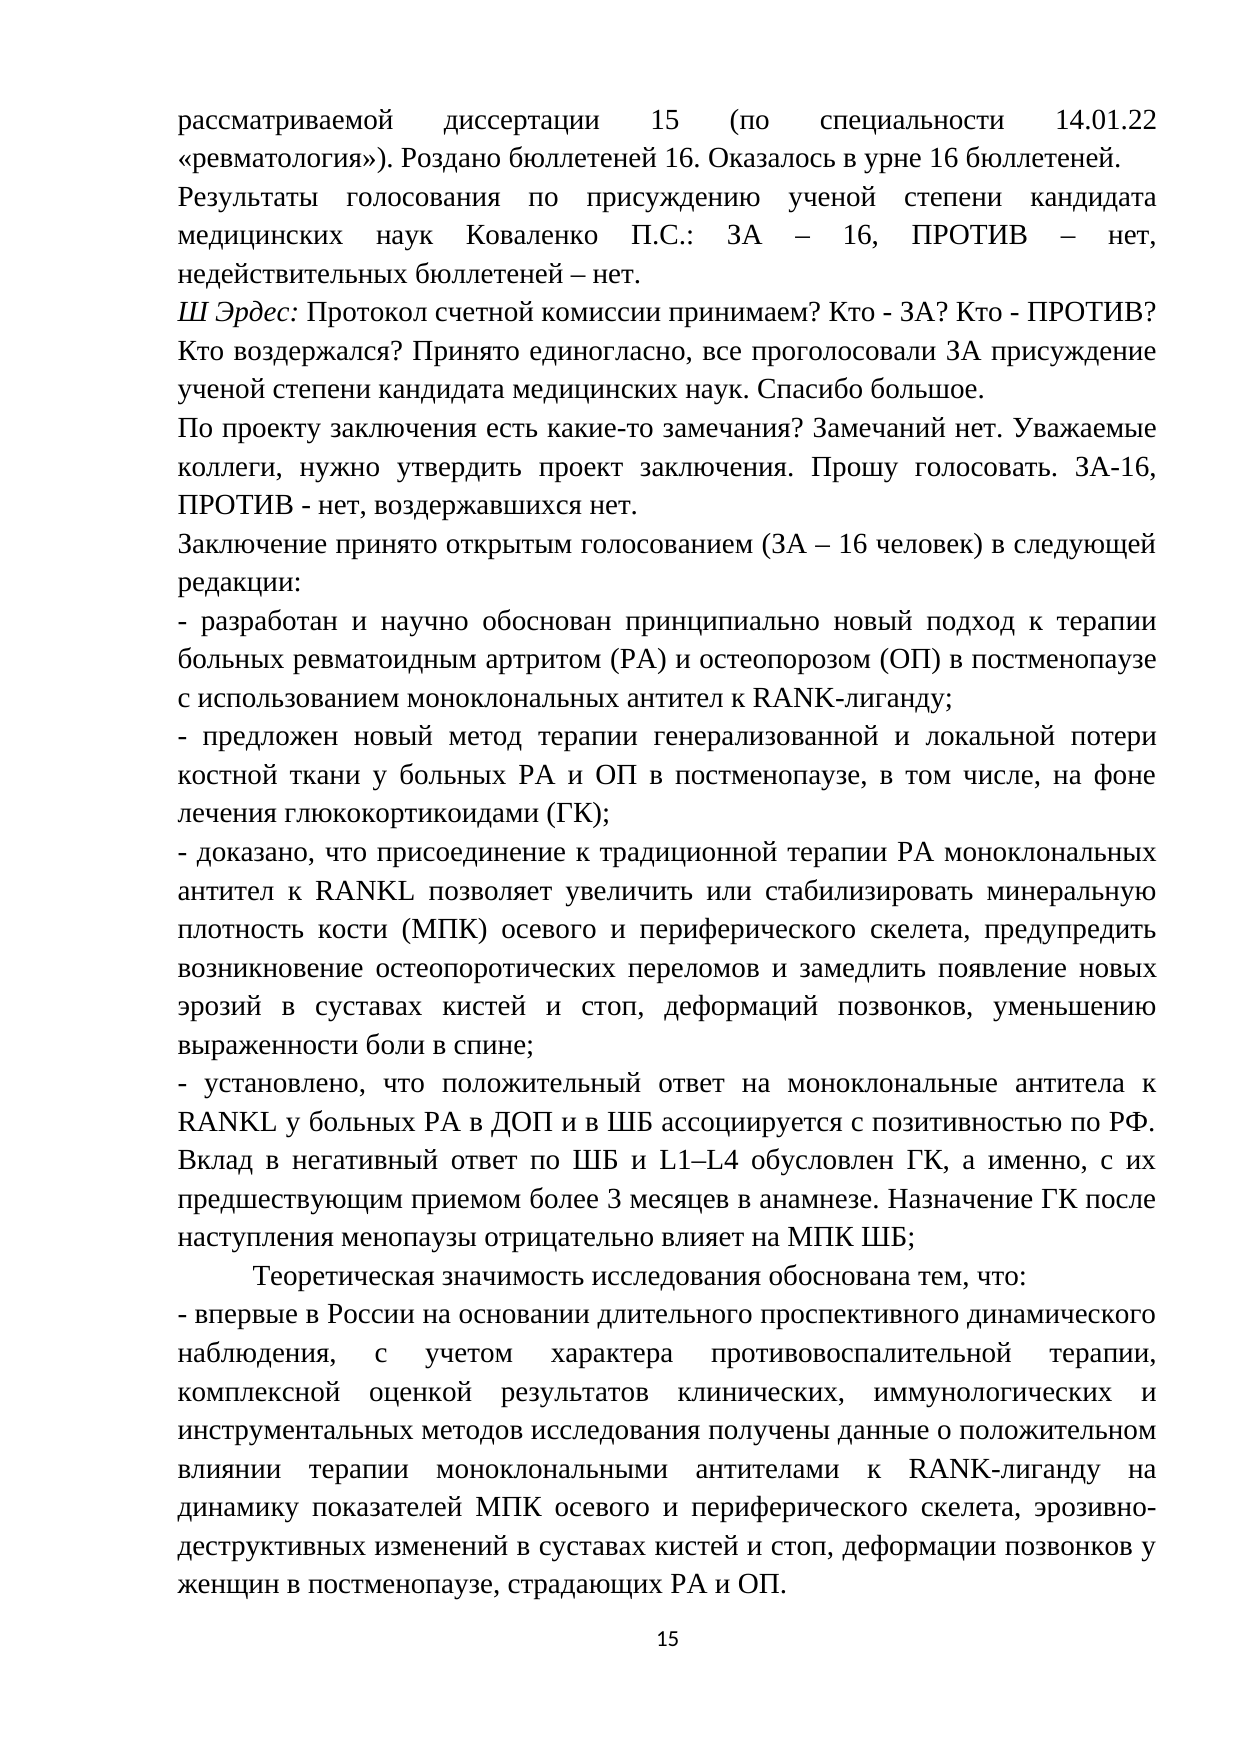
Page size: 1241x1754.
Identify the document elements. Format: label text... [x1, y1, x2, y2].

text Заключение принято открытым голосованием (ЗА – 16 человек) в следующей редакции: [177, 526, 1157, 598]
text - впервые в России на основании длительного проспективного динамического наблюдения, с учетом характера противовоспалительной терапии, комплексной оценкой результатов клинических, иммунологических и инструментальных методов исследования получены данные о положительном влиянии терапии моноклональными антителами к RANK-лиганду на динамику показателей МПК осевого и периферического скелета, эрозивно-деструктивных изменений в суставах кистей и стоп, деформации позвонков у женщин в постменопаузе, страдающих РА и ОП. [177, 1297, 1157, 1600]
text Результаты голосования по присуждению ученой степени кандидата медицинских наук Коваленко П.С.: ЗА – 16, ПРОТИВ – нет, недействительных бюллетеней – нет. [177, 179, 1157, 289]
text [177, 102, 1157, 174]
text - разработан и научно обоснован принципиально новый подход к терапии больных ревматоидным артритом (РА) и остеопорозом (ОП) в постменопаузе с использованием моноклональных антител к RANK-лиганду; [177, 603, 1157, 713]
text - установлено, что положительный ответ на моноклональные антитела к RANKL у больных РА в ДОП и в ШБ ассоциируется с позитивностью по РФ. Вклад в негативный ответ по ШБ и L1–L4 обусловлен ГК, а именно, с их предшествующим приемом более 3 месяцев в анамнезе. Назначение ГК после наступления менопаузы отрицательно влияет на МПК ШБ; [177, 1065, 1157, 1253]
text Ш Эрдес: Протокол счетной комиссии принимаем? Кто - ЗА? Кто - ПРОТИВ? Кто воздержался? Принято единогласно, все проголосовали ЗА присуждение ученой степени кандидата медицинских наук. Спасибо большое. [177, 294, 1157, 405]
text - предложен новый метод терапии генерализованной и локальной потери костной ткани у больных РА и ОП в постменопаузе, в том числе, на фоне лечения глюкокортикоидами (ГК); [177, 718, 1157, 829]
text Теоретическая значимость исследования обоснована тем, что: [177, 1258, 1157, 1292]
text По проекту заключения есть какие-то замечания? Замечаний нет. Уважаемые коллеги, нужно утвердить проект заключения. Прошу голосовать. ЗА-16, ПРОТИВ - нет, воздержавшихся нет. [177, 410, 1157, 521]
text - доказано, что присоединение к традиционной терапии РА моноклональных антител к RANKL позволяет увеличить или стабилизировать минеральную плотность кости (МПК) осевого и периферического скелета, предупредить возникновение остеопоротических переломов и замедлить появление новых эрозий в суставах кистей и стоп, деформаций позвонков, уменьшению выраженности боли в спине; [177, 834, 1157, 1060]
